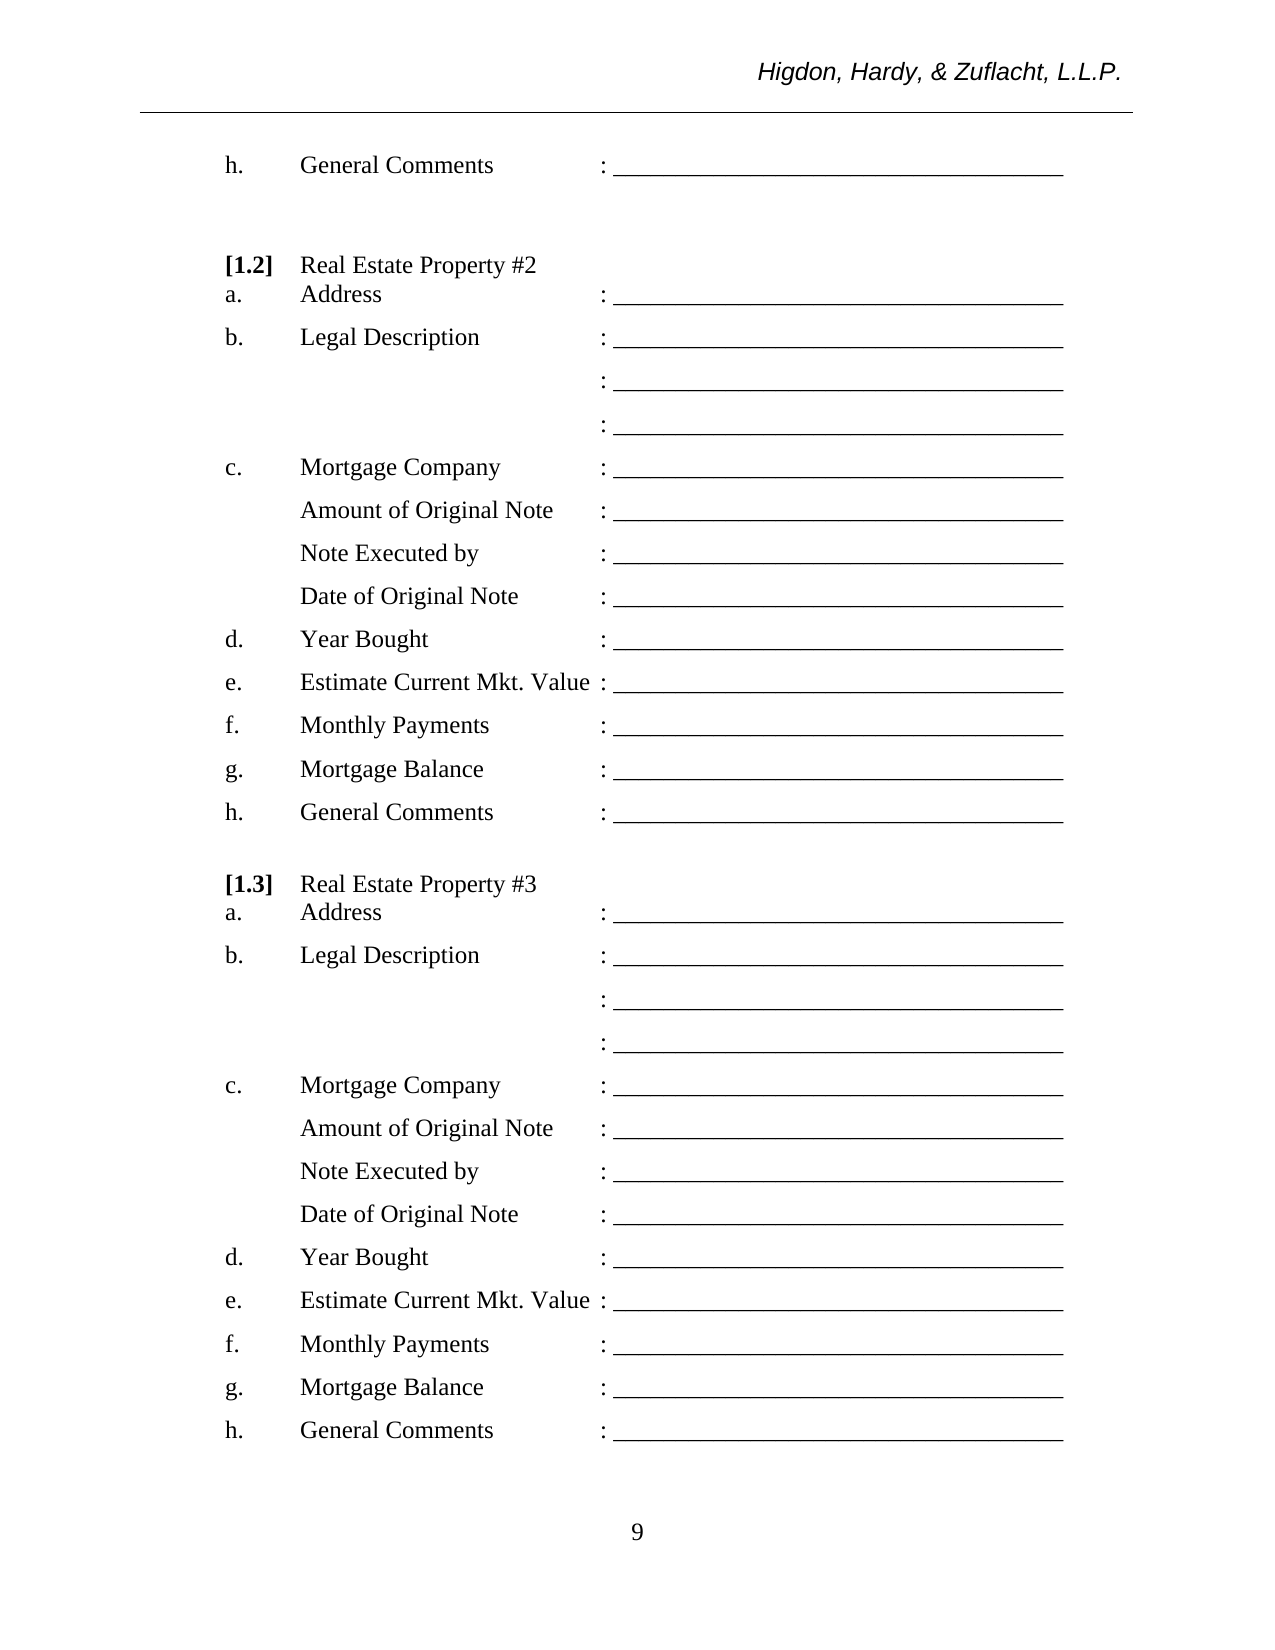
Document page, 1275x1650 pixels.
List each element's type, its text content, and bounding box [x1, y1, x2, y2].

text e. Estimate Current Mkt. Value : ____________________________________ [150, 1286, 1125, 1314]
text [1.3] Real Estate Property #3 [225, 869, 1125, 897]
text g. Mortgage Balance : ____________________________________ [150, 754, 1125, 782]
text Note Executed by : ____________________________________ [150, 538, 1125, 567]
text Date of Original Note : ____________________________________ [150, 1199, 1125, 1228]
text Date of Original Note : ____________________________________ [150, 581, 1125, 610]
text Amount of Original Note : ____________________________________ [150, 495, 1125, 524]
text e. Estimate Current Mkt. Value : ____________________________________ [150, 667, 1125, 696]
text : ____________________________________ [225, 984, 1125, 1012]
text h. General Comments : ____________________________________ [150, 1415, 1125, 1444]
text Note Executed by : ____________________________________ [150, 1156, 1125, 1185]
text f. Monthly Payments : ____________________________________ [150, 711, 1125, 739]
text g. Mortgage Balance : ____________________________________ [150, 1372, 1125, 1401]
text d. Year Bought : ____________________________________ [150, 1242, 1125, 1271]
text c. Mortgage Company : ____________________________________ [150, 1070, 1125, 1099]
text a. Address : ____________________________________ [225, 897, 1125, 926]
text [1.2] Real Estate Property #2 [225, 251, 1125, 279]
text a. Address : ____________________________________ [225, 279, 1125, 308]
text h. General Comments : ____________________________________ [150, 797, 1125, 826]
text b. Legal Description : ____________________________________ [225, 322, 1125, 351]
text f. Monthly Payments : ____________________________________ [150, 1329, 1125, 1357]
text : ____________________________________ [225, 1027, 1125, 1056]
text b. Legal Description : ____________________________________ [225, 941, 1125, 969]
text : ____________________________________ [225, 366, 1125, 394]
text : ____________________________________ [225, 409, 1125, 437]
text h. General Comments : ____________________________________ [150, 150, 1125, 179]
text c. Mortgage Company : ____________________________________ [150, 452, 1125, 481]
text d. Year Bought : ____________________________________ [150, 624, 1125, 653]
text Amount of Original Note : ____________________________________ [150, 1113, 1125, 1142]
